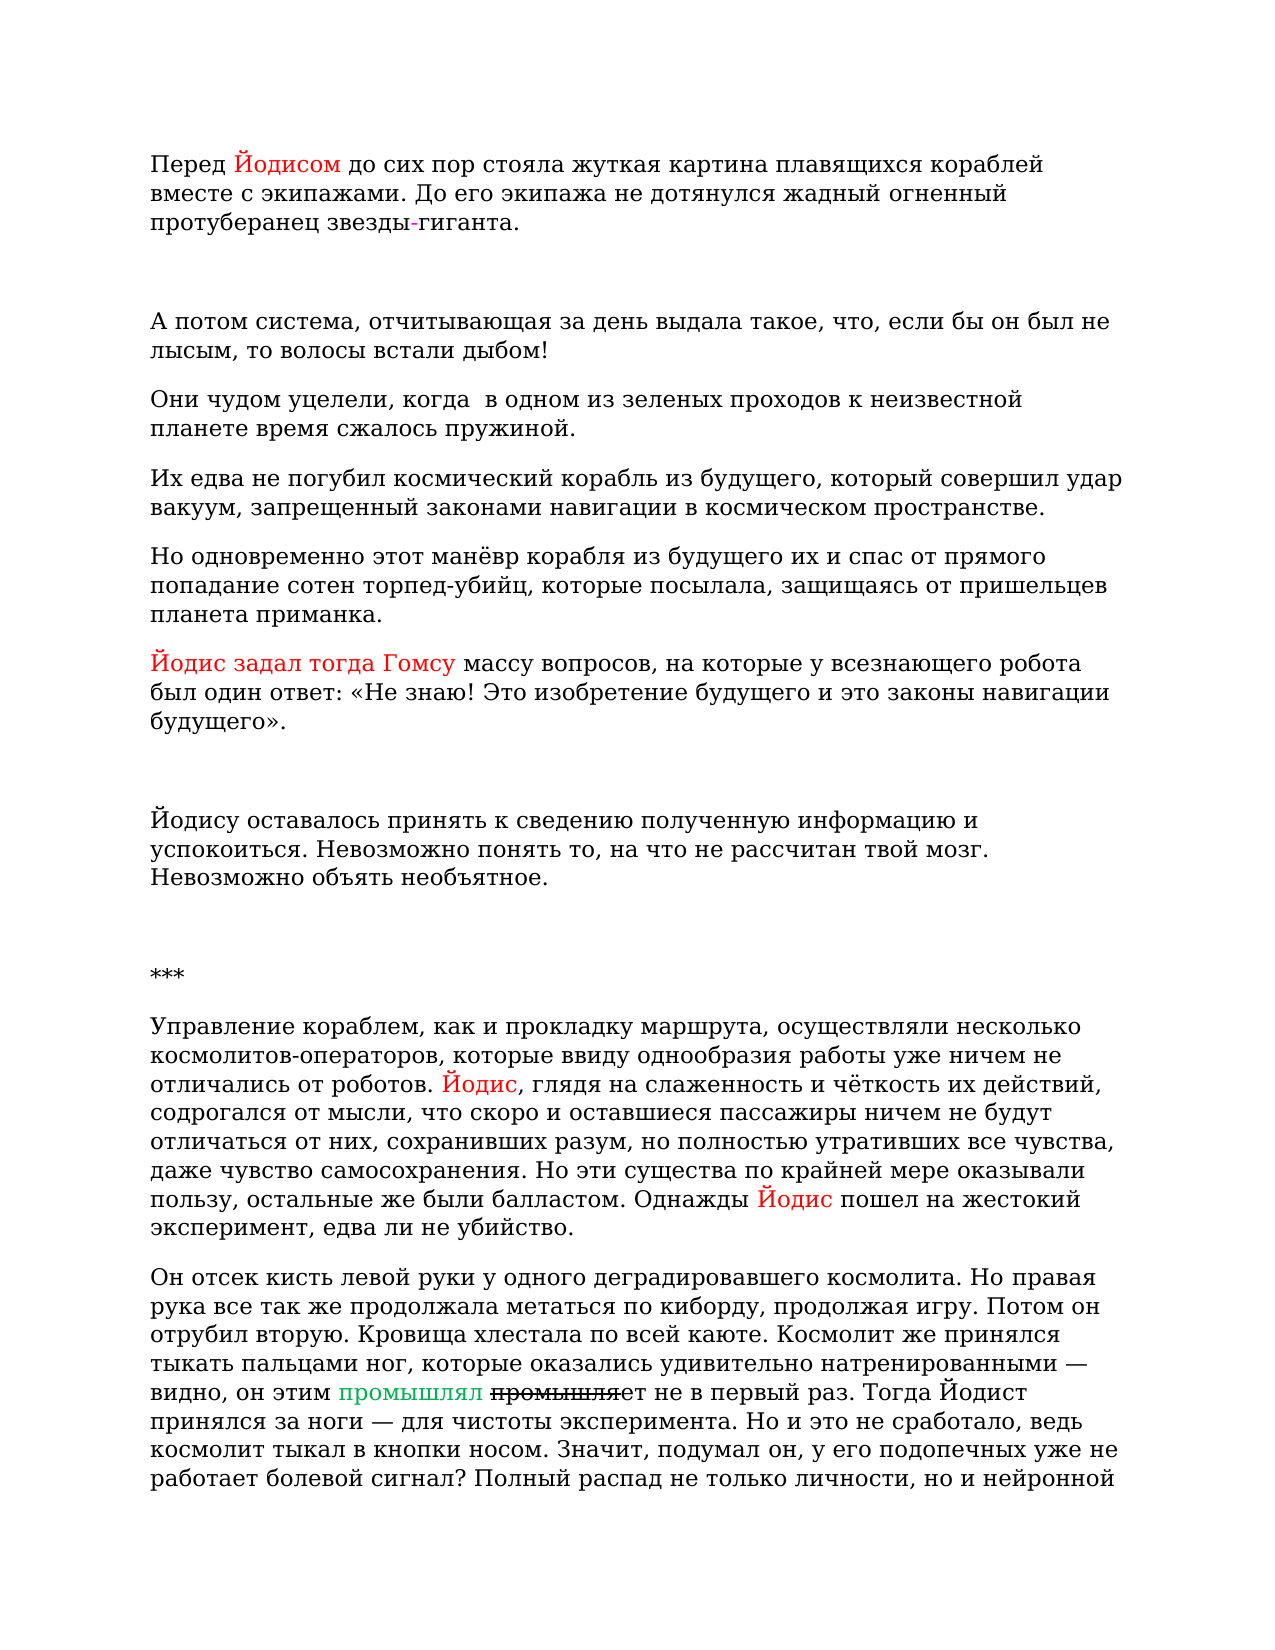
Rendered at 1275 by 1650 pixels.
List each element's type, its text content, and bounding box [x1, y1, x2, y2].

text Йодис задал тогда Гомсу массу вопросов, на которые у всезнающего робота был один ответ: «Не знаю! Это изобретение будущего и это законы навигации будущего». [150, 649, 1125, 735]
text Перед Йодисом до сих пор стояла жуткая картина плавящихся кораблей вместе с экипажами. До его экипажа не дотянулся жадный огненный протуберанец звезды-гиганта. [150, 150, 1125, 236]
text Йодису оставалось принять к сведению полученную информацию и успокоиться. Невозможно понять то, на что не рассчитан твой мозг. Невозможно объять необъятное. [150, 805, 1125, 892]
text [150, 1262, 1125, 1492]
text А потом система, отчитывающая за день выдала такое, что, если бы он был не лысым, то волосы встали дыбом! [150, 307, 1125, 364]
text Управление кораблем, как и прокладку маршрута, осуществляли несколько космолитов-операторов, которые ввиду однообразия работы уже ничем не отличались от роботов. Йодис, глядя на слаженность и чёткость их действий, содрогался от мысли, что скоро и оставшиеся пассажиры ничем не будут отличаться от них, сохранивших разум, но полностью утративших все чувства, даже чувство самосохранения. Но эти существа по крайней мере оказывали пользу, остальные же были балластом. Однажды Йодис пошел на жестокий эксперимент, едва ли не убийство. [150, 1012, 1125, 1242]
text Но одновременно этот манёвр корабля из будущего их и спас от прямого попадание сотен торпед-убийц, которые посылала, защищаясь от пришельцев планета приманка. [150, 542, 1125, 628]
text Они чудом уцелели, когда в одном из зеленых проходов к неизвестной планете время сжалось пружиной. [150, 385, 1125, 442]
text *** [150, 962, 1125, 991]
text Их едва не погубил космический корабль из будущего, который совершил удар вакуум, запрещенный законами навигации в космическом пространстве. [150, 463, 1125, 521]
